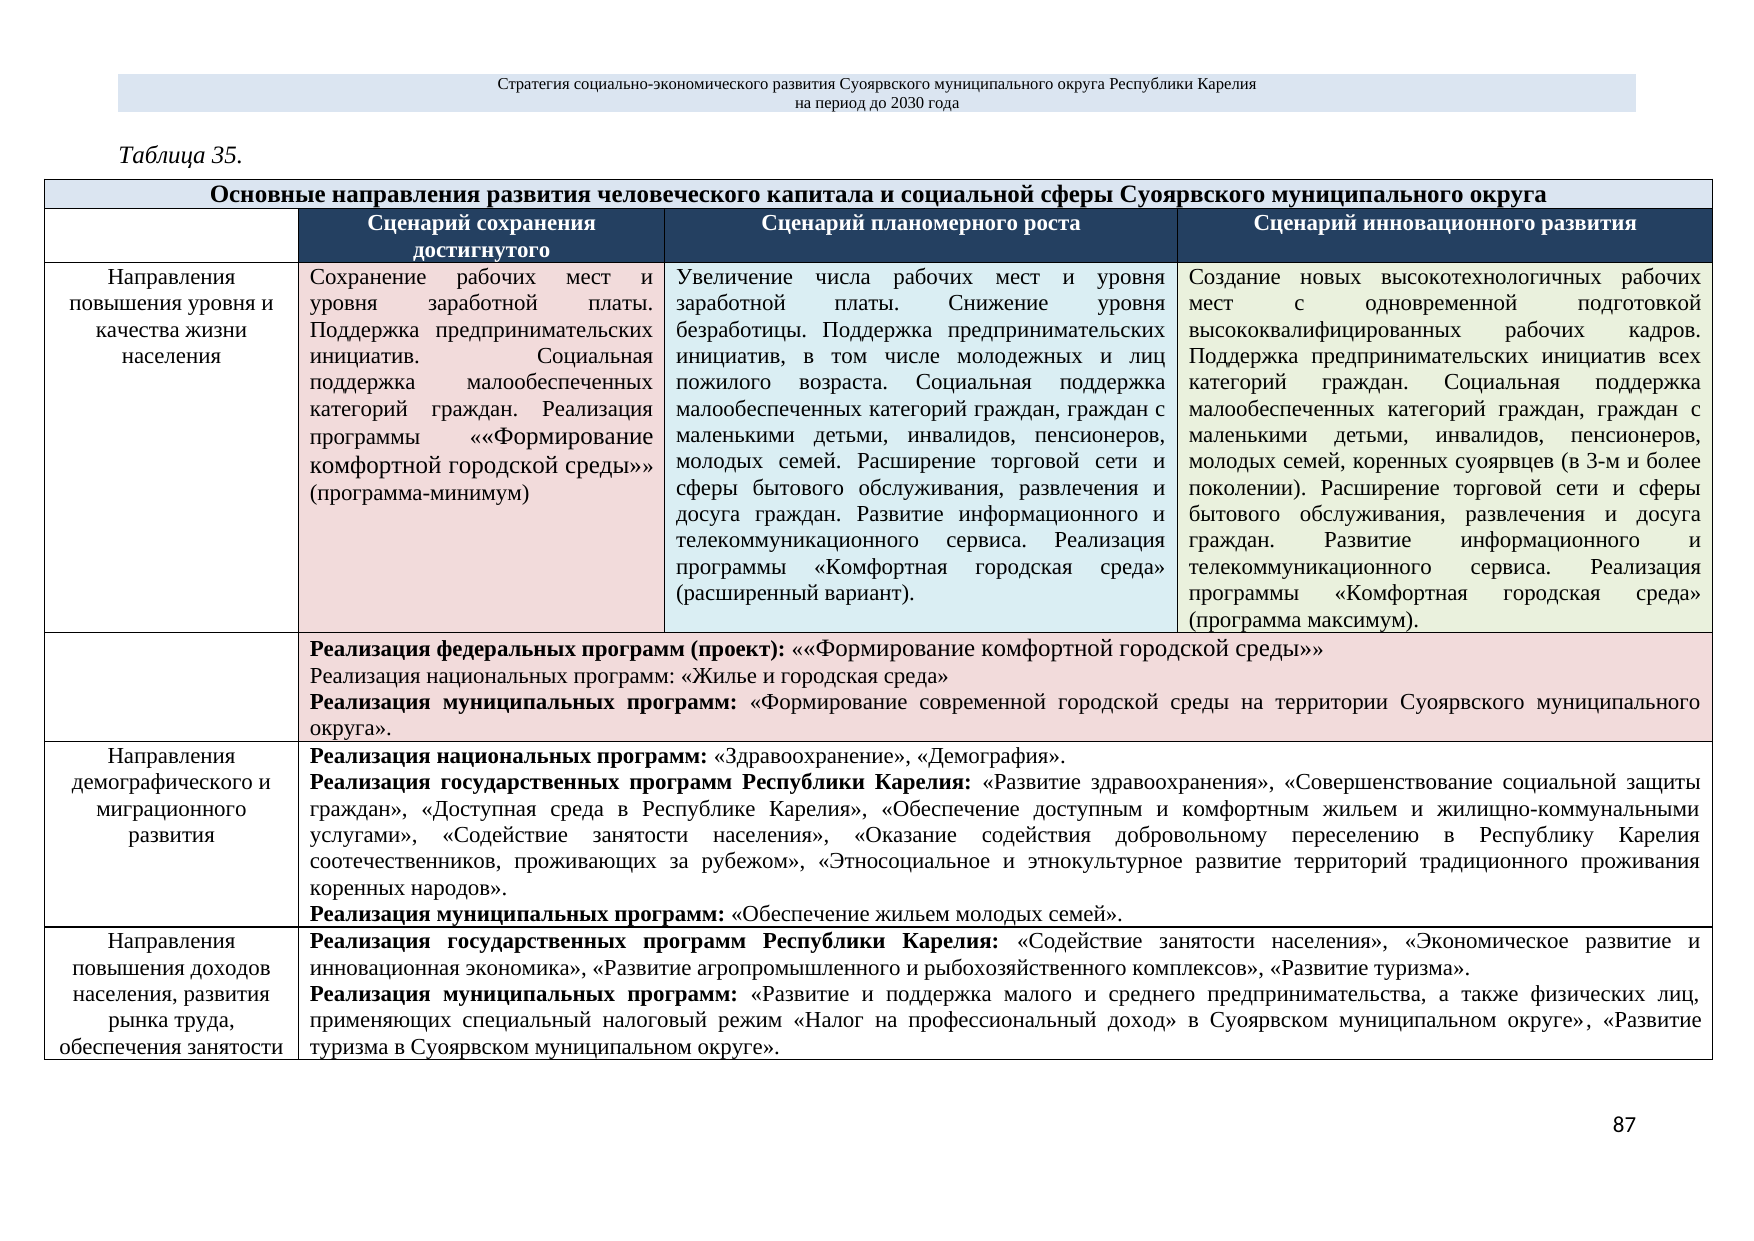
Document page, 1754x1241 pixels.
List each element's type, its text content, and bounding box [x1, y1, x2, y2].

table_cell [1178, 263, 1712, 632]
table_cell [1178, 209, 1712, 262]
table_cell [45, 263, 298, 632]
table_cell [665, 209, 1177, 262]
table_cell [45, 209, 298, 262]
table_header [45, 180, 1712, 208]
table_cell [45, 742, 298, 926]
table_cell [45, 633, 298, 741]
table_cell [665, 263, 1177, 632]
text Таблица 35. [118, 140, 1636, 169]
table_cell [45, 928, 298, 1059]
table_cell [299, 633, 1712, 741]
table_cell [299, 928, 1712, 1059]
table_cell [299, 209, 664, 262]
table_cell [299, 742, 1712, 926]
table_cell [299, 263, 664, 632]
